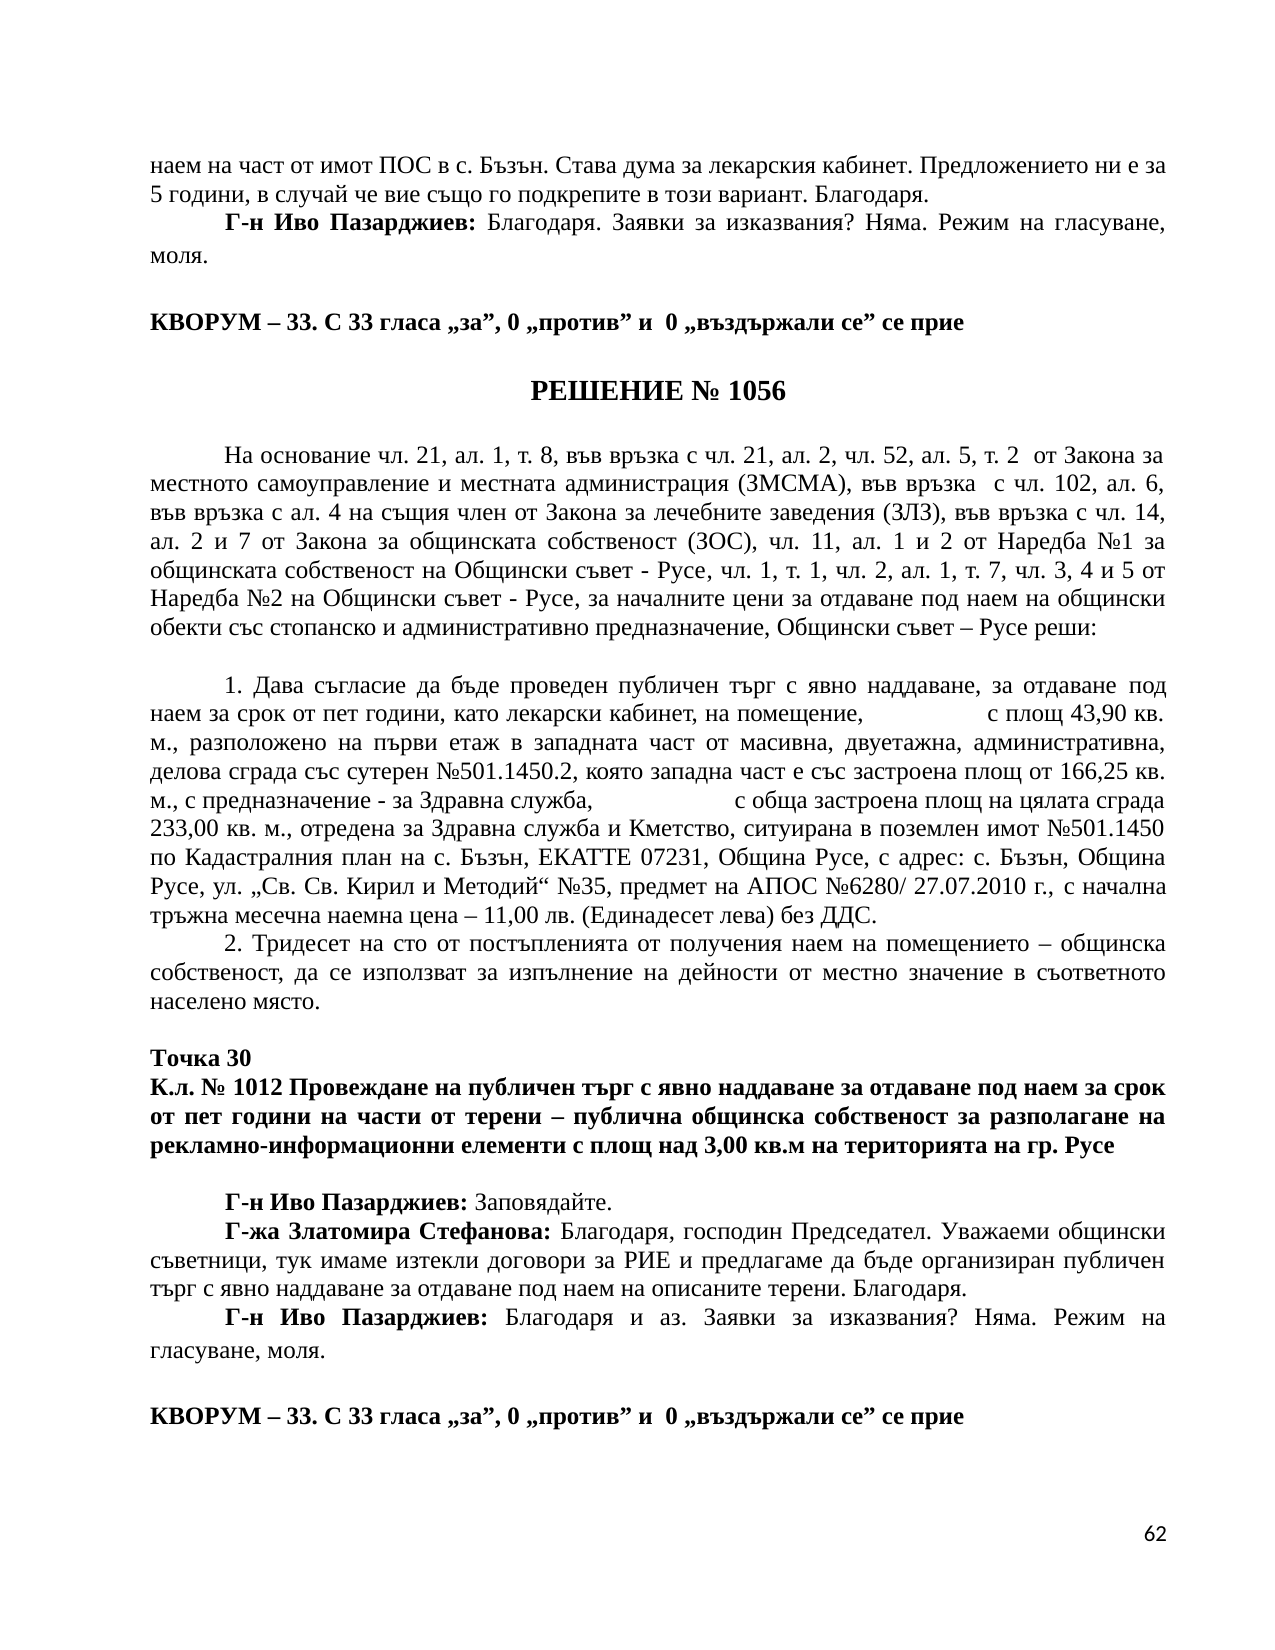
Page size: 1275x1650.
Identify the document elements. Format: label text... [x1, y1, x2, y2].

text Г-жа Златомира Стефанова: Благодаря, господин Председател. Уважаеми общински съветници, тук имаме изтекли договори за РИЕ и предлагаме да бъде организиран публичен търг с явно наддаване за отдаване под наем на описаните терени. Благодаря. [150, 1216, 1167, 1302]
text КВОРУМ – 33. С 33 гласа „за”, 0 „против” и 0 „въздържали се” се прие [150, 1401, 1167, 1430]
text Г-н Иво Пазарджиев: Благодаря. Заявки за изказвания? Няма. Режим на гласуване, моля. [150, 207, 1167, 269]
text Г-н Иво Пазарджиев: Заповядайте. [150, 1187, 1167, 1216]
text РЕШЕНИЕ № 1056 [150, 373, 1167, 406]
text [150, 150, 1167, 207]
text 2. Тридесет на сто от постъпленията от получения наем на помещението – общинска собственост, да се използват за изпълнение на дейности от местно значение в съответното населено място. [150, 928, 1167, 1015]
text Точка 30 [150, 1043, 1167, 1072]
text КВОРУМ – 33. С 33 гласа „за”, 0 „против” и 0 „въздържали се” се прие [150, 307, 1167, 335]
text Г-н Иво Пазарджиев: Благодаря и аз. Заявки за изказвания? Няма. Режим на гласуване, моля. [150, 1302, 1167, 1364]
text К.л. № 1012 Провеждане на публичен търг с явно наддаване за отдаване под наем за срок от пет години на части от терени – публична общинска собственост за разполагане на рекламно-информационни елементи с площ над 3,00 кв.м на територията на гр. Русе [150, 1072, 1167, 1158]
text 1. Дава съгласие да бъде проведен публичен търг с явно наддаване, за отдаване под наем за срок от пет години, като лекарски кабинет, на помещение, с площ 43,90 кв. м., разположено на първи етаж в западната част от масивна, двуетажна, административна, делова сграда със сутерен №501.1450.2, която западна част е със застроена площ от 166,25 кв. м., с предназначение - за Здравна служба, с обща застроена площ на цялата сграда 233,00 кв. м., отредена за Здравна служба и Кметство, ситуирана в поземлен имот №501.1450 по Кадастралния план на с. Бъзън, ЕКАТТЕ 07231, Община Русе, с адрес: с. Бъзън, Община Русе, ул. „Св. Св. Кирил и Методий“ №35, предмет на АПОС №6280/ 27.07.2010 г., с начална тръжна месечна наемна цена – 11,00 лв. (Единадесет лева) без ДДС. [150, 670, 1167, 928]
text На основание чл. 21, ал. 1, т. 8, във връзка с чл. 21, ал. 2, чл. 52, ал. 5, т. 2 от Закона за местното самоуправление и местната администрация (ЗМСМА), във връзка с чл. 102, ал. 6, във връзка с ал. 4 на същия член от Закона за лечебните заведения (ЗЛЗ), във връзка с чл. 14, ал. 2 и 7 от Закона за общинската собственост (ЗОС), чл. 11, ал. 1 и 2 от Наредба №1 за общинската собственост на Общински съвет - Русе, чл. 1, т. 1, чл. 2, ал. 1, т. 7, чл. 3, 4 и 5 от Наредба №2 на Общински съвет - Русе, за началните цени за отдаване под наем на общински обекти със стопанско и административно предназначение, Общински съвет – Русе реши: [150, 440, 1167, 641]
